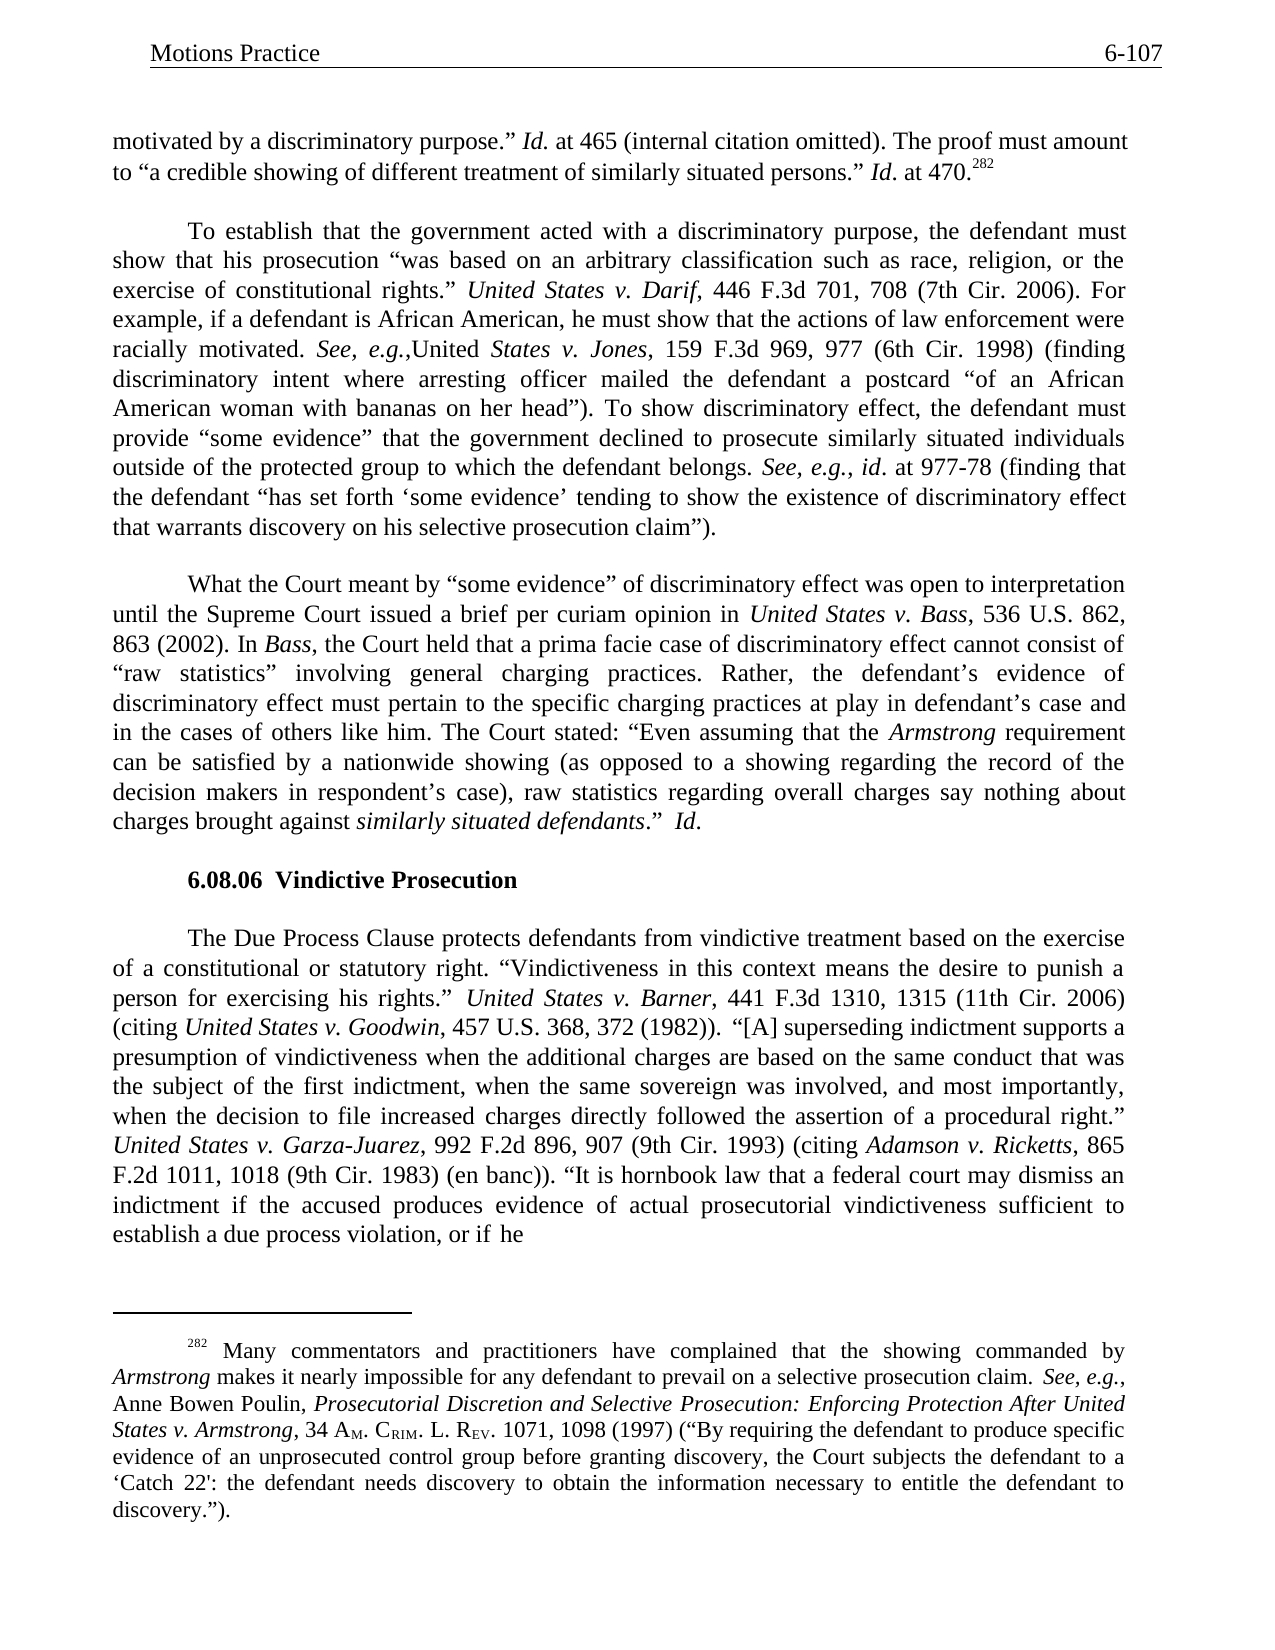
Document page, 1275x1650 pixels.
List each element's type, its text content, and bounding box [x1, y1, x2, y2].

subtitle Vindictive Prosecution [187, 865, 1175, 894]
text What the Court meant by “some evidence” of discriminatory effect was open to interpretation until the Supreme Court issued a brief per curiam opinion in United States v. Bass, 536 U.S. 862, 863 (2002). In Bass, the Court held that a prima facie case of discriminatory effect cannot consist of “raw statistics” involving general charging practices. Rather, the defendant’s evidence of discriminatory effect must pertain to the specific charging practices at play in defendant’s case and in the cases of others like him. The Court stated: “Even assuming that the Armstrong requirement can be satisfied by a nationwide showing (as opposed to a showing regarding the record of the decision makers in respondent’s case), raw statistics regarding overall charges say nothing about charges brought against similarly situated defendants.” Id. [112, 569, 1126, 835]
text To establish that the government acted with a discriminatory purpose, the defendant must show that his prosecution “was based on an arbitrary classification such as race, religion, or the exercise of constitutional rights.” United States v. Darif, 446 F.3d 701, 708 (7th Cir. 2006). For example, if a defendant is African American, he must show that the actions of law enforcement were racially motivated. See, e.g.,United States v. Jones, 159 F.3d 969, 977 (6th Cir. 1998) (finding discriminatory intent where arresting officer mailed the defendant a postcard “of an African American woman with bananas on her head”). To show discriminatory effect, the defendant must provide “some evidence” that the government declined to prosecute similarly situated individuals outside of the protected group to which the defendant belongs. See, e.g., id. at 977-78 (finding that the defendant “has set forth ‘some evidence’ tending to show the existence of discriminatory effect that warrants discovery on his selective prosecution claim”). [112, 216, 1126, 540]
text The Due Process Clause protects defendants from vindictive treatment based on the exercise of a constitutional or statutory right. “Vindictiveness in this context means the desire to punish a person for exercising his rights.” United States v. Barner, 441 F.3d 1310, 1315 (11th Cir. 2006) (citing United States v. Goodwin, 457 U.S. 368, 372 (1982)). “[A] superseding indictment supports a presumption of vindictiveness when the additional charges are based on the same conduct that was the subject of the first indictment, when the same sovereign was involved, and most importantly, when the decision to file increased charges directly followed the assertion of a procedural right.” United States v. Garza-Juarez, 992 F.2d 896, 907 (9th Cir. 1993) (citing Adamson v. Ricketts, 865 F.2d 1011, 1018 (9th Cir. 1983) (en banc)). “It is hornbook law that a federal court may dismiss an indictment if the accused produces evidence of actual prosecutorial vindictiveness sufficient to establish a due process violation, or if he [112, 923, 1126, 1248]
text motivated by a discriminatory purpose.” Id. at 465 (internal citation omitted). The proof must amount to “a credible showing of different treatment of similarly situated persons.” Id. at 470.282 [112, 126, 1134, 186]
text 282 Many commentators and practitioners have complained that the showing commanded by Armstrong makes it nearly impossible for any defendant to prevail on a selective prosecution claim. See, e.g., Anne Bowen Poulin, Prosecutorial Discretion and Selective Prosecution: Enforcing Protection After United States v. Armstrong, 34 AM. CRIM. L. REV. 1071, 1098 (1997) (“By requiring the defendant to produce specific evidence of an unprosecuted control group before granting discovery, the Court subjects the defendant to a ‘Catch 22': the defendant needs discovery to obtain the information necessary to entitle the defendant to discovery.”). [112, 1336, 1126, 1522]
